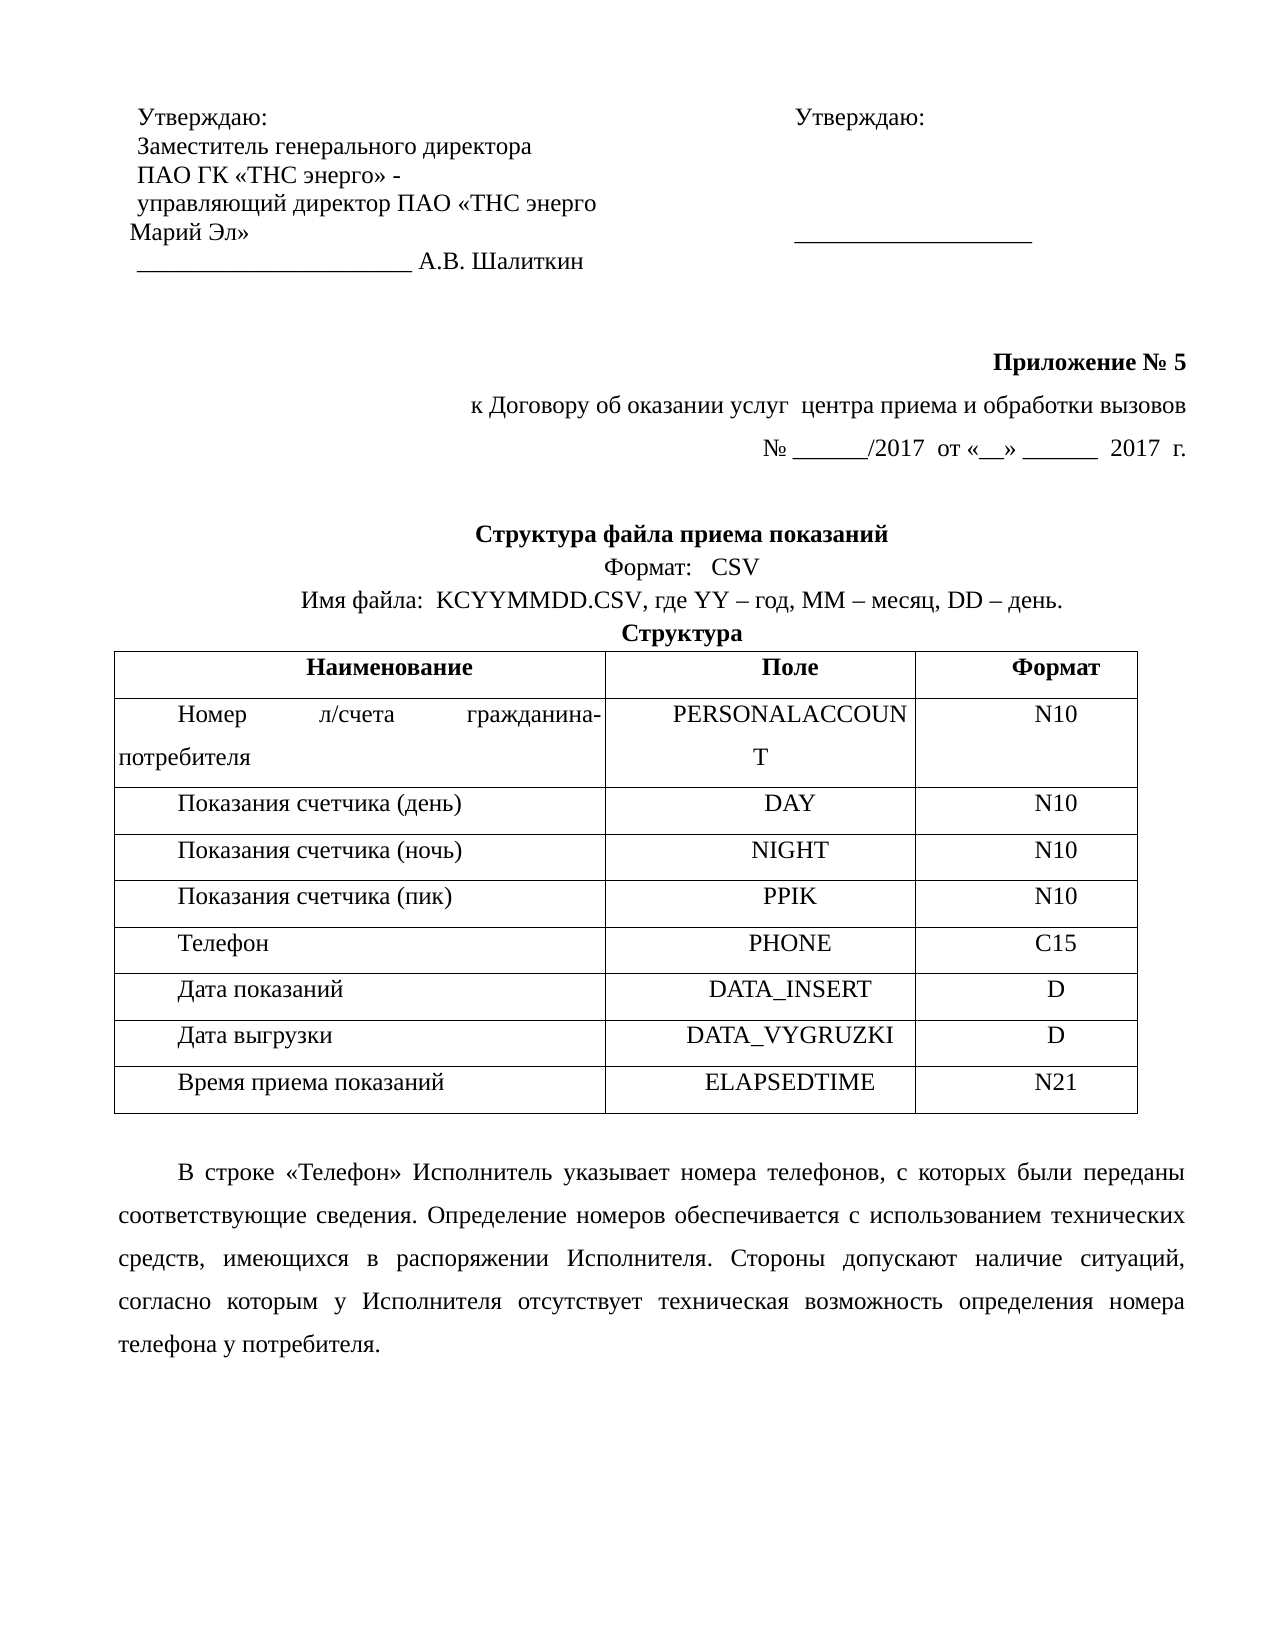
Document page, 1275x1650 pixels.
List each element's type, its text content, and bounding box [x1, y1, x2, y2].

table_header Формат [916, 652, 1137, 698]
text В строке «Телефон» Исполнитель указывает номера телефонов, с которых были переданы соответствующие сведения. Определение номеров обеспечивается с использованием технических средств, имеющихся в распоряжении Исполнителя. Стороны допускают наличие ситуаций, согласно которым у Исполнителя отсутствует техническая возможность определения номера телефона у потребителя. [118, 1157, 1186, 1358]
table_cell DATA_INSERT [606, 974, 915, 1019]
table_cell D [916, 1021, 1137, 1066]
text к Договору об оказании услуг центра приема и обработки вызовов [118, 390, 1186, 418]
table_cell N21 [916, 1067, 1137, 1112]
table_cell Время приема показаний [115, 1067, 605, 1112]
table_header Утверждаю: Заместитель генерального директора ПАО ГК «ТНС энерго» - управляющий директор ПАО «ТНС энерго Марий Эл» ______________________ А.В. Шалиткин [118, 102, 685, 303]
text Имя файла: KCYYMMDD.CSV, где YY – год, MM – месяц, DD – день. [118, 585, 1186, 614]
table_cell Показания счетчика (день) [115, 788, 605, 834]
table_cell N10 [916, 881, 1137, 927]
table_header Поле [606, 652, 915, 698]
table_cell N10 [916, 699, 1137, 787]
table_header Утверждаю: ___________________ [685, 102, 1186, 303]
table_cell DATA_VYGRUZKI [606, 1021, 915, 1066]
text Формат: CSV [118, 552, 1186, 581]
table_cell PERSONALACCOUNT [606, 699, 915, 787]
table_cell C15 [916, 928, 1137, 973]
table_cell DAY [606, 788, 915, 834]
table_cell N10 [916, 835, 1137, 880]
table_cell Дата выгрузки [115, 1021, 605, 1066]
table_cell D [916, 974, 1137, 1019]
text Структура файла приема показаний [118, 519, 1186, 548]
table_cell ELAPSEDTIME [606, 1067, 915, 1112]
text Приложение № 5 [118, 347, 1186, 375]
table_header Наименование [115, 652, 605, 698]
table_cell N10 [916, 788, 1137, 834]
table_cell Показания счетчика (ночь) [115, 835, 605, 880]
table_cell PPIK [606, 881, 915, 927]
text № ______/2017 от «__» ______ 2017 г. [118, 433, 1186, 462]
table_cell PHONE [606, 928, 915, 973]
table_cell NIGHT [606, 835, 915, 880]
table_cell Дата показаний [115, 974, 605, 1019]
text Структура [118, 618, 1186, 647]
table_cell Телефон [115, 928, 605, 973]
table_cell Показания счетчика (пик) [115, 881, 605, 927]
table_cell Номер л/счета гражданина-потребителя [115, 699, 605, 787]
